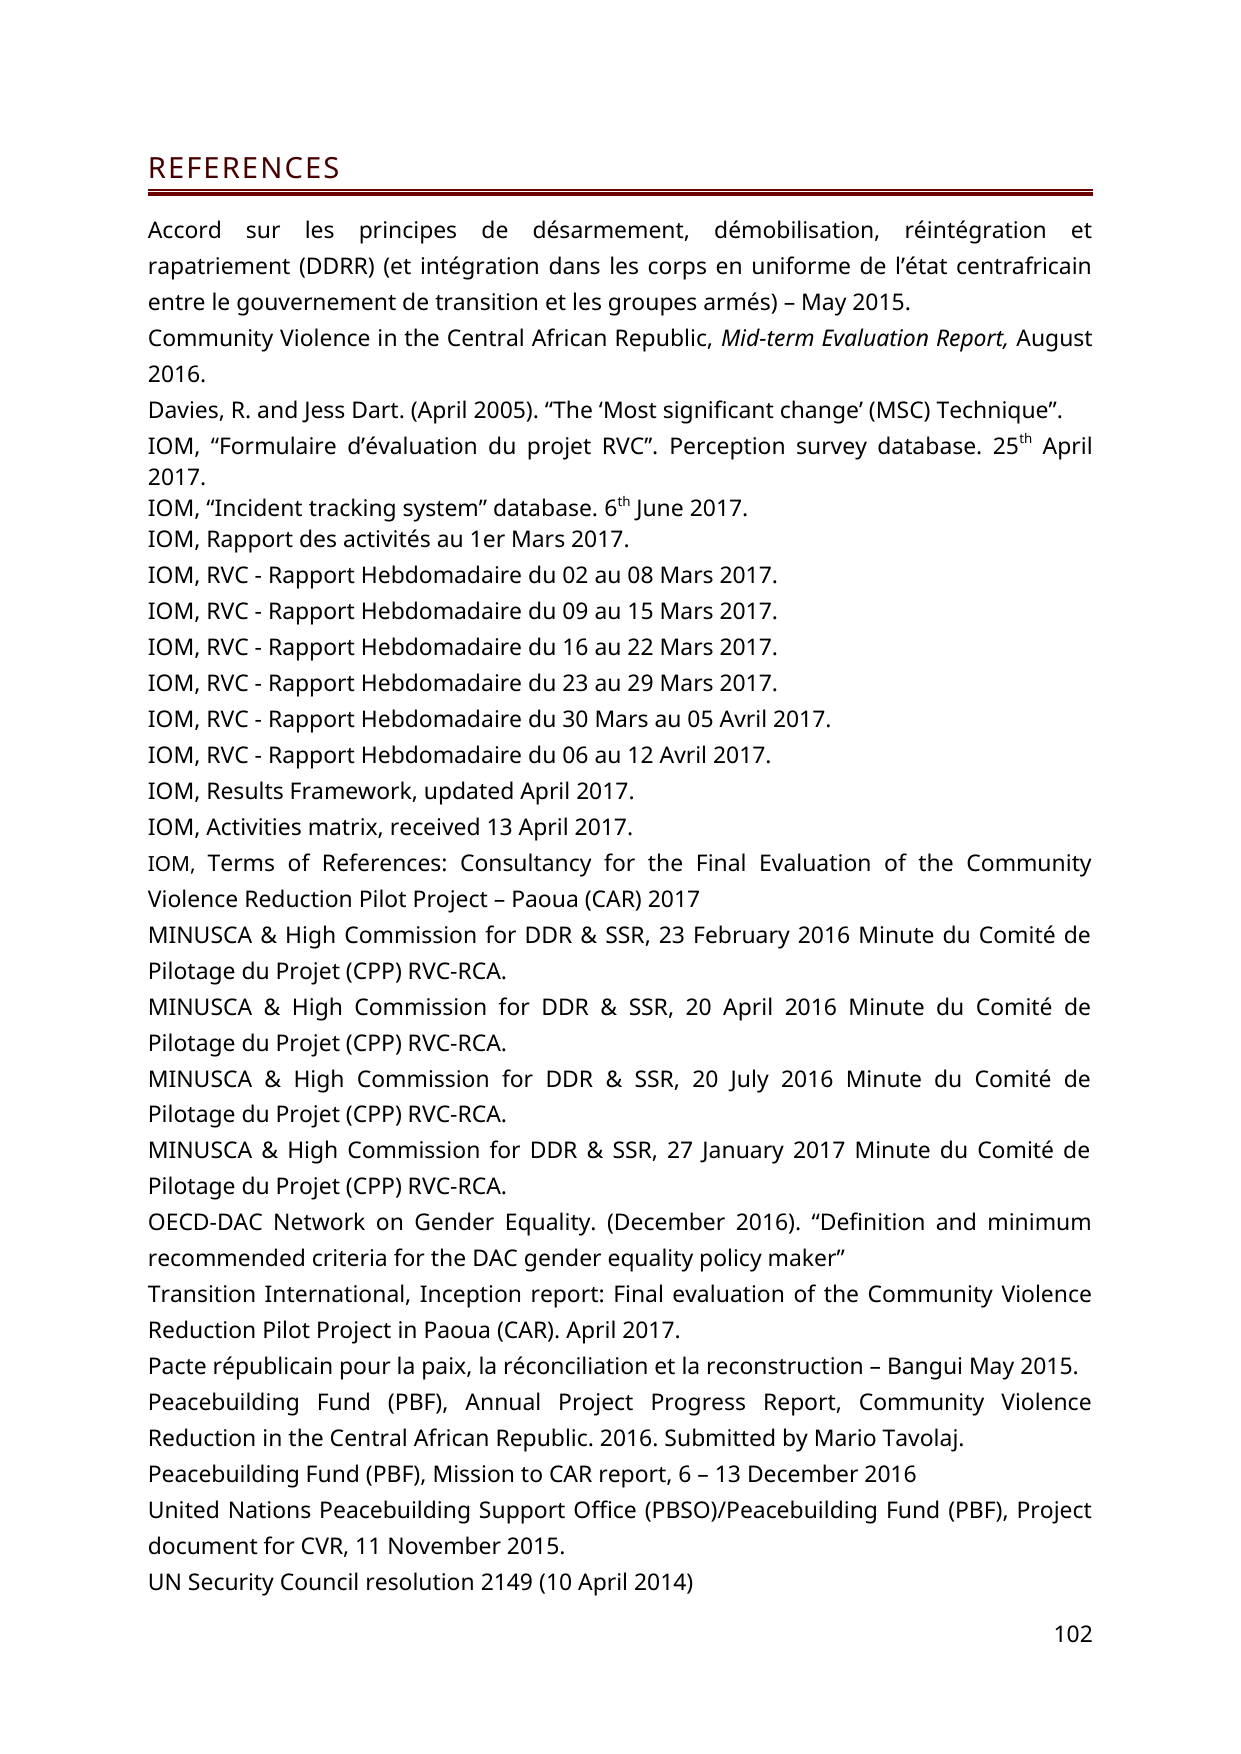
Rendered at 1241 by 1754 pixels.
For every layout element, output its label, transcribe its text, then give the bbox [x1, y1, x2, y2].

text IOM, “Formulaire d’évaluation du projet RVC’’. Perception survey database. 25th April 2017. [148, 430, 1093, 492]
text Accord sur les principes de désarmement, démobilisation, réintégration et rapatriement (DDRR) (et intégration dans les corps en uniforme de l’état centrafricain entre le gouvernement de transition et les groupes armés) – May 2015. [148, 214, 1093, 317]
text IOM, “Incident tracking system” database. 6th June 2017. [148, 492, 1093, 523]
text IOM, RVC - Rapport Hebdomadaire du 02 au 08 Mars 2017. [148, 559, 1093, 591]
text MINUSCA & High Commission for DDR & SSR, 23 February 2016 Minute du Comité de Pilotage du Projet (CPP) RVC-RCA. [148, 919, 1093, 986]
text MINUSCA & High Commission for DDR & SSR, 27 January 2017 Minute du Comité de Pilotage du Projet (CPP) RVC-RCA. [148, 1134, 1093, 1202]
text MINUSCA & High Commission for DDR & SSR, 20 July 2016 Minute du Comité de Pilotage du Projet (CPP) RVC-RCA. [148, 1062, 1093, 1130]
text Transition International, Inception report: Final evaluation of the Community Violence Reduction Pilot Project in Paoua (CAR). April 2017. [148, 1278, 1093, 1345]
text IOM, RVC - Rapport Hebdomadaire du 16 au 22 Mars 2017. [148, 631, 1093, 662]
text IOM, RVC - Rapport Hebdomadaire du 30 Mars au 05 Avril 2017. [148, 703, 1093, 734]
text Peacebuilding Fund (PBF), Mission to CAR report, 6 – 13 December 2016 [148, 1458, 1093, 1489]
text IOM, Results Framework, updated April 2017. [148, 775, 1093, 806]
subtitle References [148, 148, 1093, 189]
text IOM, Rapport des activités au 1er Mars 2017. [148, 523, 1093, 555]
text OECD-DAC Network on Gender Equality. (December 2016). “Definition and minimum recommended criteria for the DAC gender equality policy maker” [148, 1206, 1093, 1273]
text Community Violence in the Central African Republic, Mid-term Evaluation Report, August 2016. [148, 322, 1093, 389]
text UN Security Council resolution 2149 (10 April 2014) [148, 1566, 1093, 1597]
text Davies, R. and Jess Dart. (April 2005). “The ‘Most significant change’ (MSC) Technique”. [148, 394, 1093, 425]
text MINUSCA & High Commission for DDR & SSR, 20 April 2016 Minute du Comité de Pilotage du Projet (CPP) RVC-RCA. [148, 991, 1093, 1058]
text IOM, Activities matrix, received 13 April 2017. [148, 811, 1093, 842]
text IOM, RVC - Rapport Hebdomadaire du 06 au 12 Avril 2017. [148, 739, 1093, 770]
text IOM, Terms of References: Consultancy for the Final Evaluation of the Community Violence Reduction Pilot Project – Paoua (CAR) 2017 [148, 847, 1093, 914]
text United Nations Peacebuilding Support Office (PBSO)/Peacebuilding Fund (PBF), Project document for CVR, 11 November 2015. [148, 1494, 1093, 1561]
text IOM, RVC - Rapport Hebdomadaire du 09 au 15 Mars 2017. [148, 595, 1093, 627]
text Pacte républicain pour la paix, la réconciliation et la reconstruction – Bangui May 2015. [148, 1350, 1093, 1381]
text IOM, RVC - Rapport Hebdomadaire du 23 au 29 Mars 2017. [148, 667, 1093, 698]
text Peacebuilding Fund (PBF), Annual Project Progress Report, Community Violence Reduction in the Central African Republic. 2016. Submitted by Mario Tavolaj. [148, 1386, 1093, 1453]
